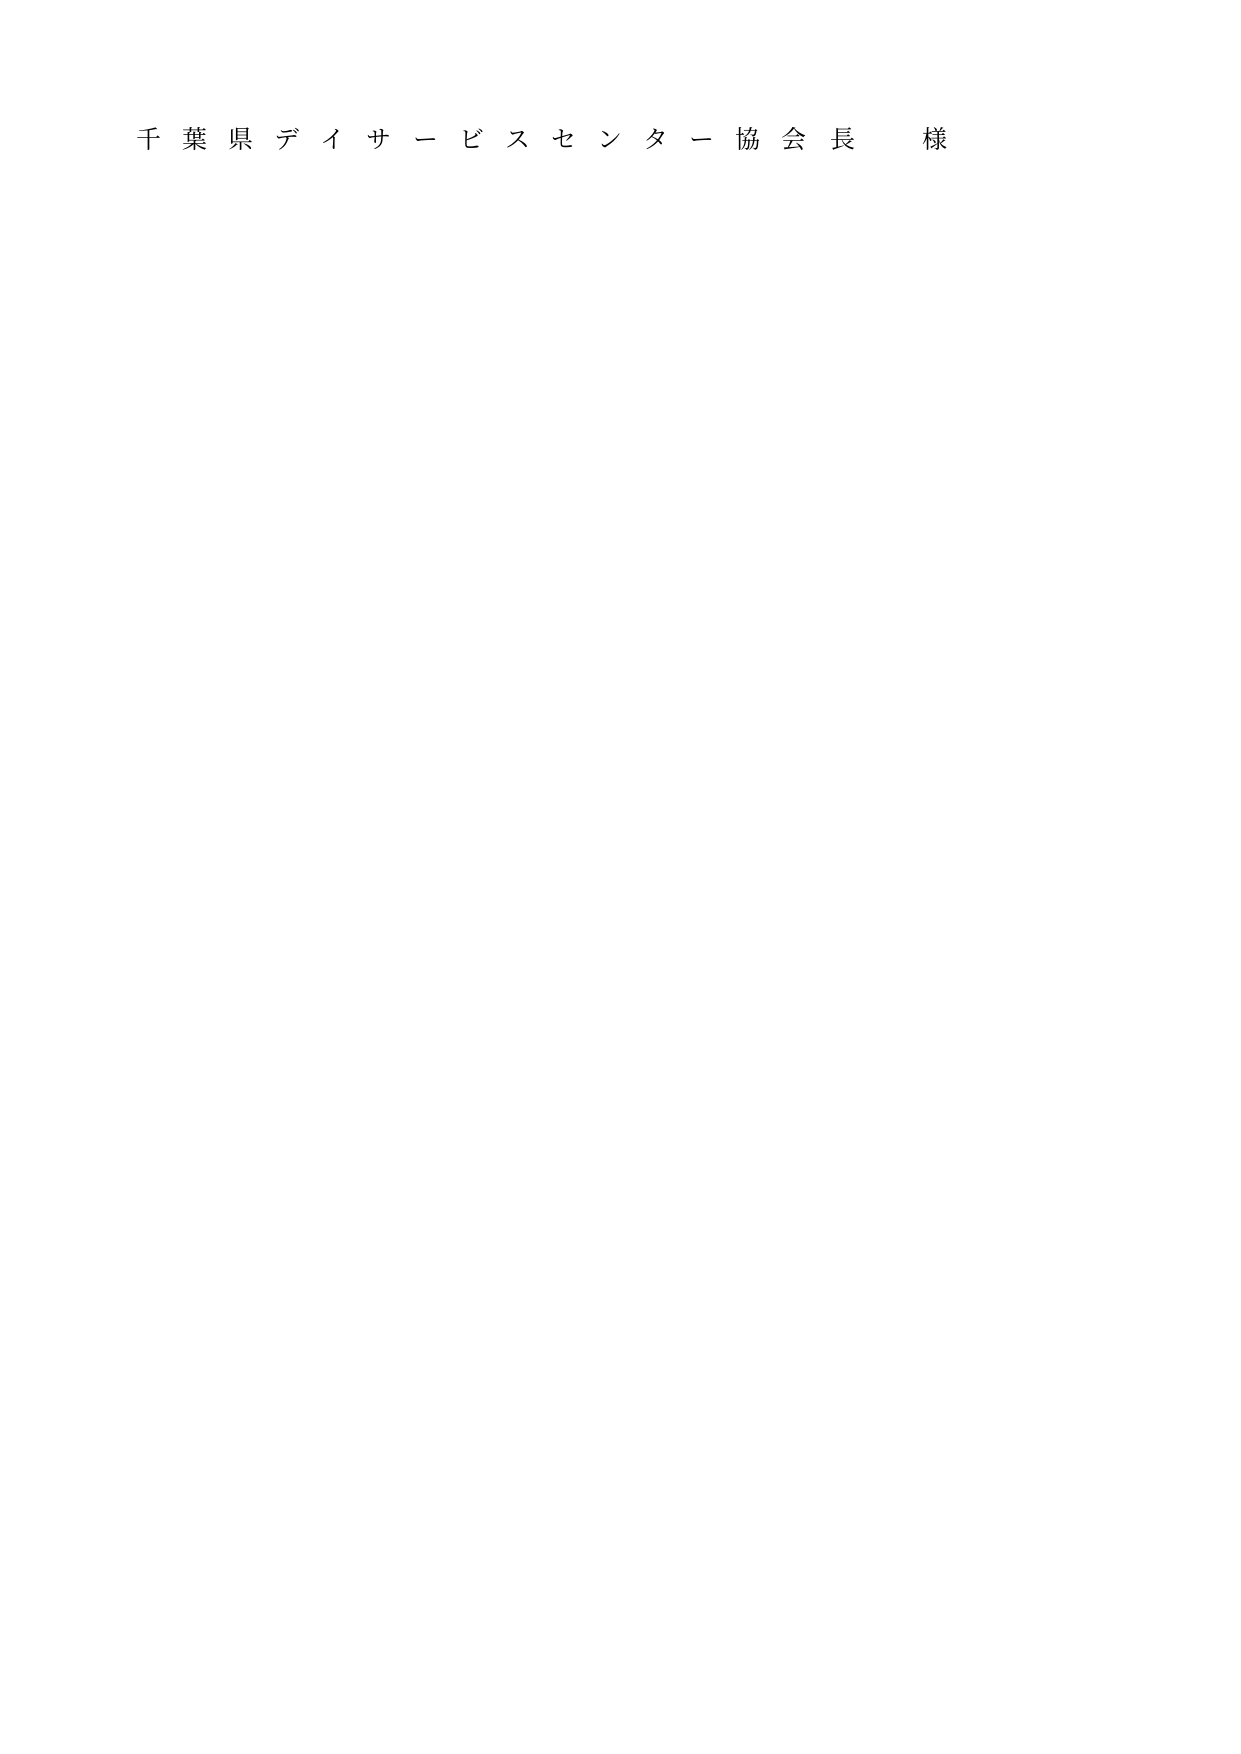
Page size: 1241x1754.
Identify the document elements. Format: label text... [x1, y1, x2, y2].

text 千葉県デイサービスセンター協会長 様 [137, 119, 1103, 156]
